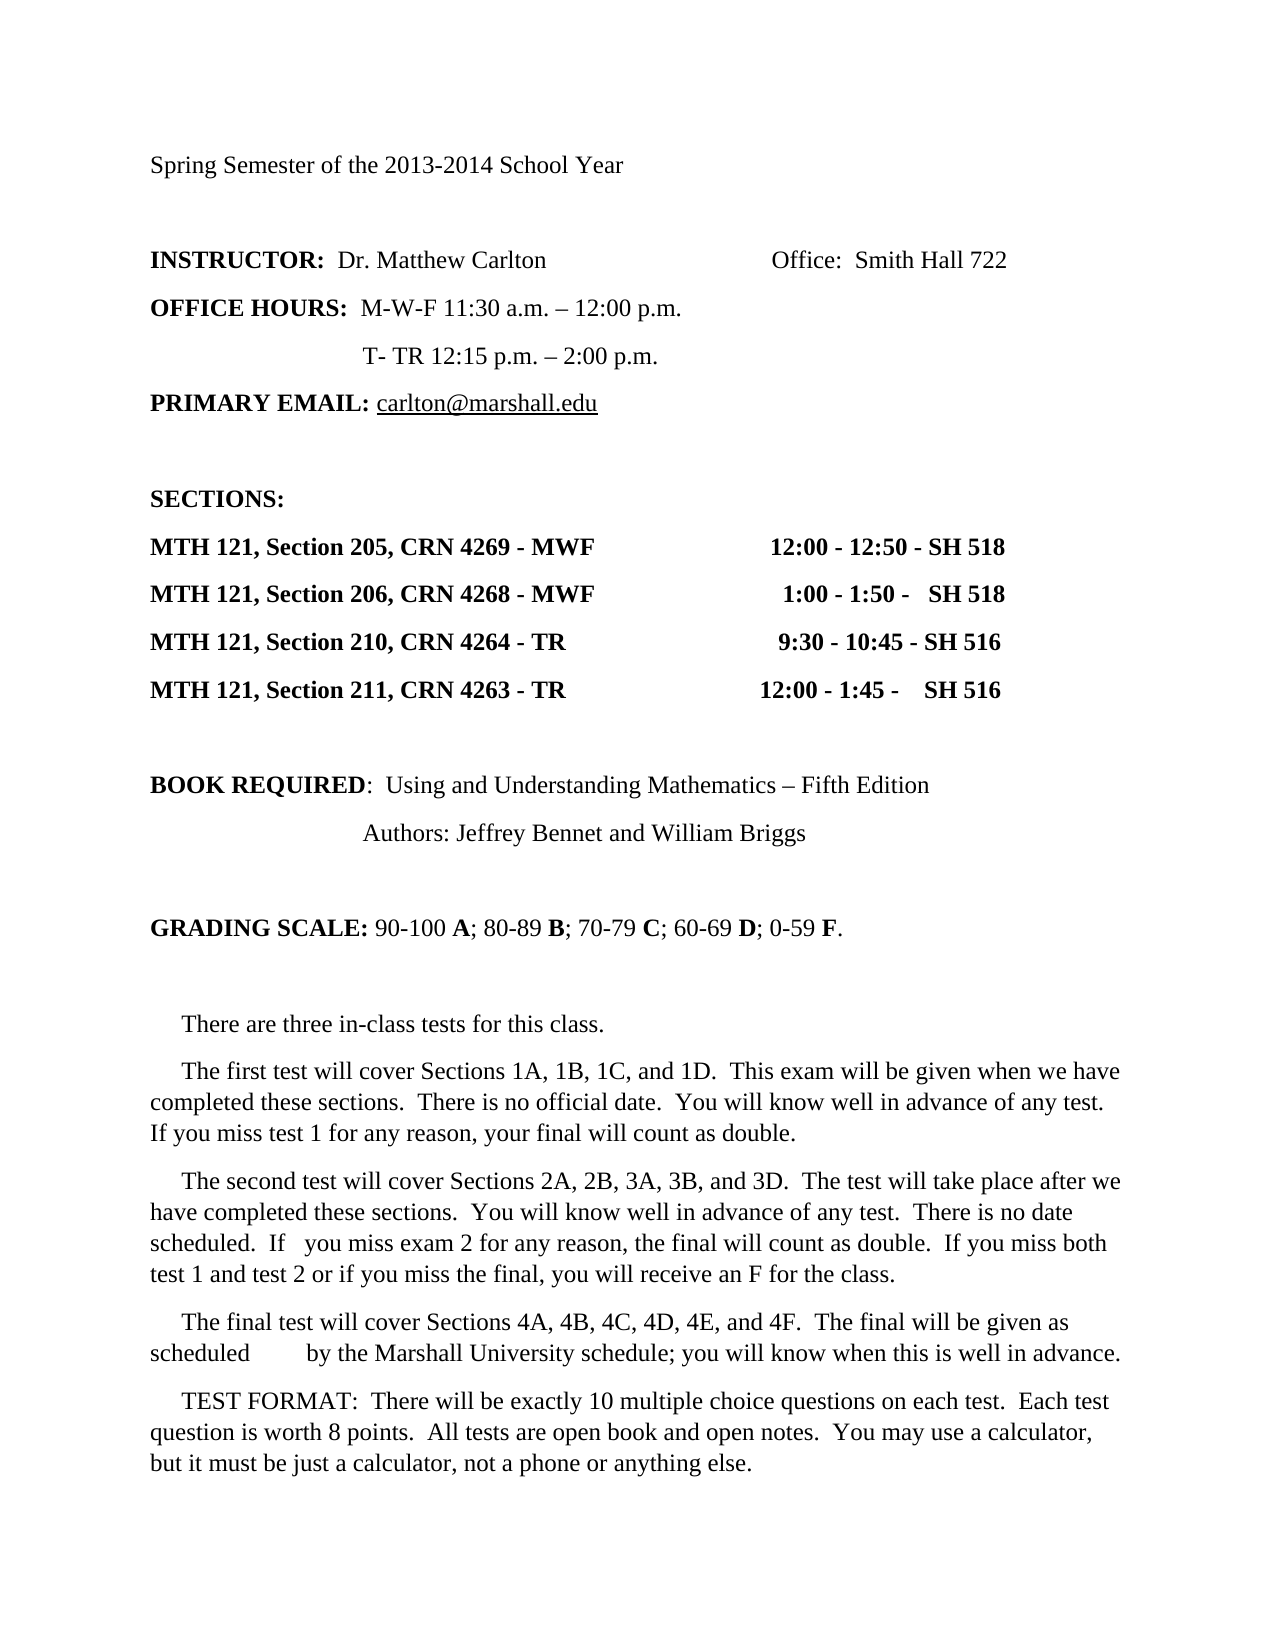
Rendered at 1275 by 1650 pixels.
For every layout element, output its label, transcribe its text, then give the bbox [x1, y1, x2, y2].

text MTH 121, Section 211, CRN 4263 - TR 12:00 - 1:45 - SH 516 [150, 675, 1125, 703]
text INSTRUCTOR: Dr. Matthew Carlton Office: Smith Hall 722 [150, 245, 1125, 274]
text MTH 121, Section 210, CRN 4264 - TR 9:30 - 10:45 - SH 516 [150, 627, 1125, 656]
text PRIMARY EMAIL: carlton@marshall.edu [150, 388, 1125, 417]
text SECTIONS: [150, 484, 1125, 513]
text TEST FORMAT: There will be exactly 10 multiple choice questions on each test. Each test question is worth 8 points. All tests are open book and open notes. You may use a calculator, but it must be just a calculator, not a phone or anything else. [150, 1386, 1125, 1477]
text There are three in-class tests for this class. [150, 1009, 1125, 1037]
text GRADING SCALE: 90-100 A; 80-89 B; 70-79 C; 60-69 D; 0-59 F. [150, 913, 1125, 942]
text The first test will cover Sections 1A, 1B, 1C, and 1D. This exam will be given when we have completed these sections. There is no official date. You will know well in advance of any test. If you miss test 1 for any reason, your final will count as double. [150, 1056, 1125, 1147]
text Spring Semester of the 2013-2014 School Year [150, 150, 1125, 179]
text MTH 121, Section 205, CRN 4269 - MWF 12:00 - 12:50 - SH 518 [150, 532, 1125, 560]
text T- TR 12:15 p.m. – 2:00 p.m. [150, 341, 1125, 369]
text MTH 121, Section 206, CRN 4268 - MWF 1:00 - 1:50 - SH 518 [150, 579, 1125, 608]
text OFFICE HOURS: M-W-F 11:30 a.m. – 12:00 p.m. [150, 293, 1125, 322]
text BOOK REQUIRED: Using and Understanding Mathematics – Fifth Edition [150, 770, 1125, 799]
text Authors: Jeffrey Bennet and William Briggs [150, 818, 1125, 847]
text The second test will cover Sections 2A, 2B, 3A, 3B, and 3D. The test will take place after we have completed these sections. You will know well in advance of any test. There is no date scheduled. If you miss exam 2 for any reason, the final will count as double. If you miss both test 1 and test 2 or if you miss the final, you will receive an F for the class. [150, 1166, 1125, 1288]
text The final test will cover Sections 4A, 4B, 4C, 4D, 4E, and 4F. The final will be given as scheduled by the Marshall University schedule; you will know when this is well in advance. [150, 1307, 1125, 1367]
